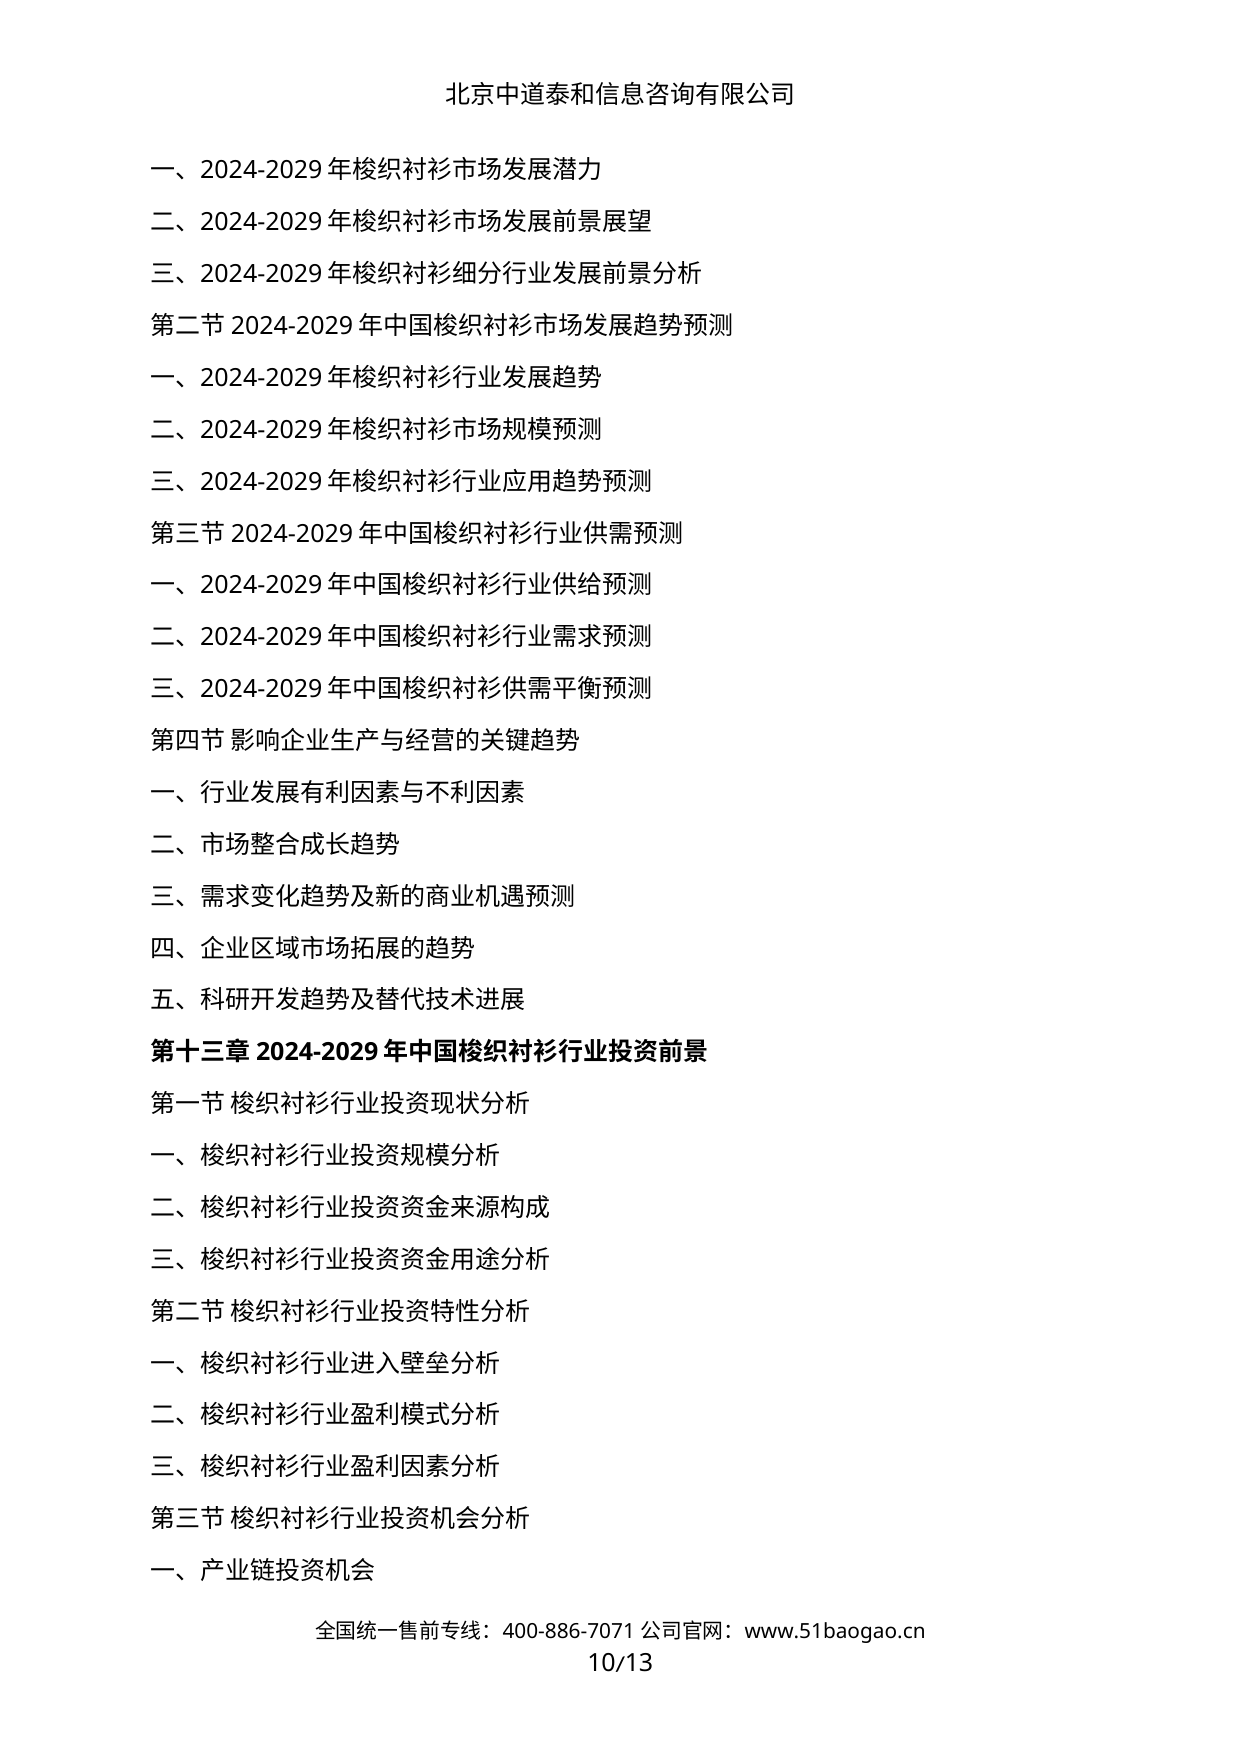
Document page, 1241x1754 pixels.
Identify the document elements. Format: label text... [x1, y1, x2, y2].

text 第一节 梭织衬衫行业投资现状分析 [150, 1084, 1090, 1120]
text 第二节 梭织衬衫行业投资特性分析 [150, 1291, 1090, 1327]
text 一、行业发展有利因素与不利因素 [150, 772, 1090, 809]
text 第三节 梭织衬衫行业投资机会分析 [150, 1499, 1090, 1535]
text 第四节 影响企业生产与经营的关键趋势 [150, 721, 1090, 757]
text 第二节 2024-2029年中国梭织衬衫市场发展趋势预测 [150, 306, 1090, 342]
text 三、2024-2029年中国梭织衬衫供需平衡预测 [150, 669, 1090, 705]
text 一、梭织衬衫行业投资规模分析 [150, 1136, 1090, 1172]
text 二、2024-2029年梭织衬衫市场规模预测 [150, 409, 1090, 446]
text 第十三章 2024-2029年中国梭织衬衫行业投资前景 [150, 1032, 1090, 1068]
text 三、梭织衬衫行业盈利因素分析 [150, 1447, 1090, 1483]
text 五、科研开发趋势及替代技术进展 [150, 980, 1090, 1016]
text 二、梭织衬衫行业投资资金来源构成 [150, 1187, 1090, 1224]
text 第三节 2024-2029年中国梭织衬衫行业供需预测 [150, 513, 1090, 549]
text 一、2024-2029年中国梭织衬衫行业供给预测 [150, 565, 1090, 601]
text 一、2024-2029年梭织衬衫行业发展趋势 [150, 357, 1090, 394]
text 二、2024-2029年梭织衬衫市场发展前景展望 [150, 202, 1090, 238]
text 三、梭织衬衫行业投资资金用途分析 [150, 1239, 1090, 1276]
text 三、需求变化趋势及新的商业机遇预测 [150, 876, 1090, 912]
text 二、市场整合成长趋势 [150, 824, 1090, 861]
text 三、2024-2029年梭织衬衫行业应用趋势预测 [150, 461, 1090, 497]
text 一、2024-2029年梭织衬衫市场发展潜力 [150, 150, 1090, 186]
text 二、2024-2029年中国梭织衬衫行业需求预测 [150, 617, 1090, 653]
text 三、2024-2029年梭织衬衫细分行业发展前景分析 [150, 254, 1090, 290]
text 四、企业区域市场拓展的趋势 [150, 928, 1090, 964]
text 二、梭织衬衫行业盈利模式分析 [150, 1395, 1090, 1431]
text 一、产业链投资机会 [150, 1551, 1090, 1587]
text 一、梭织衬衫行业进入壁垒分析 [150, 1343, 1090, 1379]
